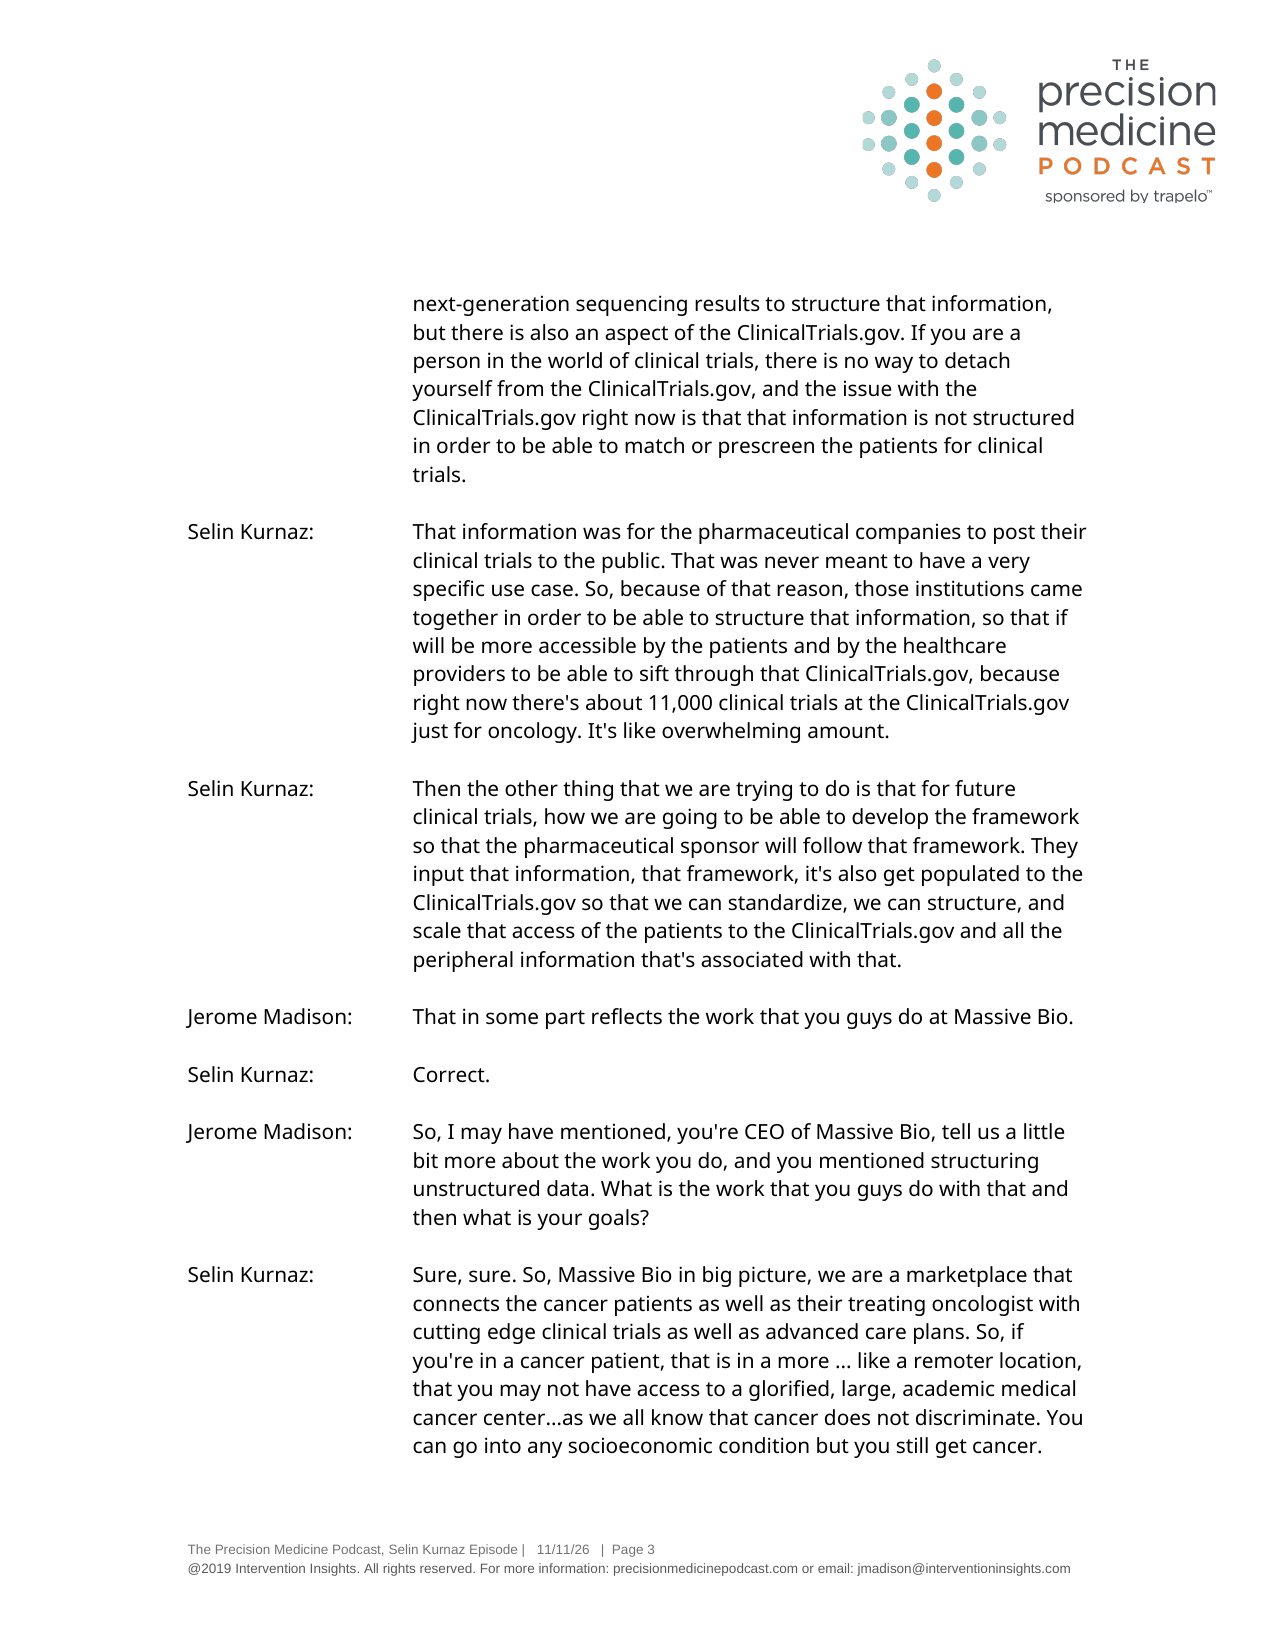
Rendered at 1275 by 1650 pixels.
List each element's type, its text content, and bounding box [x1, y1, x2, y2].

text Jerome Madison: So, I may have mentioned, you're CEO of Massive Bio, tell us a little bit more about the work you do, and you mentioned structuring unstructured data. What is the work that you guys do with that and then what is your goals? [187, 1117, 1087, 1231]
text Selin Kurnaz: Then the other thing that we are trying to do is that for future clinical trials, how we are going to be able to develop the framework so that the pharmaceutical sponsor will follow that framework. They input that information, that framework, it's also get populated to the ClinicalTrials.gov so that we can standardize, we can structure, and scale that access of the patients to the ClinicalTrials.gov and all the peripheral information that's associated with that. [187, 774, 1087, 973]
text Selin Kurnaz: That information was for the pharmaceutical companies to post their clinical trials to the public. That was never meant to have a very specific use case. So, because of that reason, those institutions came together in order to be able to structure that information, so that if will be more accessible by the patients and by the healthcare providers to be able to sift through that ClinicalTrials.gov, because right now there's about 11,000 clinical trials at the ClinicalTrials.gov just for oncology. It's like overwhelming amount. [187, 517, 1087, 745]
text Selin Kurnaz: Sure, sure. So, Massive Bio in big picture, we are a marketplace that connects the cancer patients as well as their treating oncologist with cutting edge clinical trials as well as advanced care plans. So, if you're in a cancer patient, that is in a more ... like a remoter location, that you may not have access to a glorified, large, academic medical cancer center…as we all know that cancer does not discriminate. You can go into any socioeconomic condition but you still get cancer. [187, 1260, 1087, 1459]
text Jerome Madison: That in some part reflects the work that you guys do at Massive Bio. [187, 1002, 1087, 1031]
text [187, 289, 1087, 488]
text Selin Kurnaz: Correct. [187, 1060, 1087, 1088]
